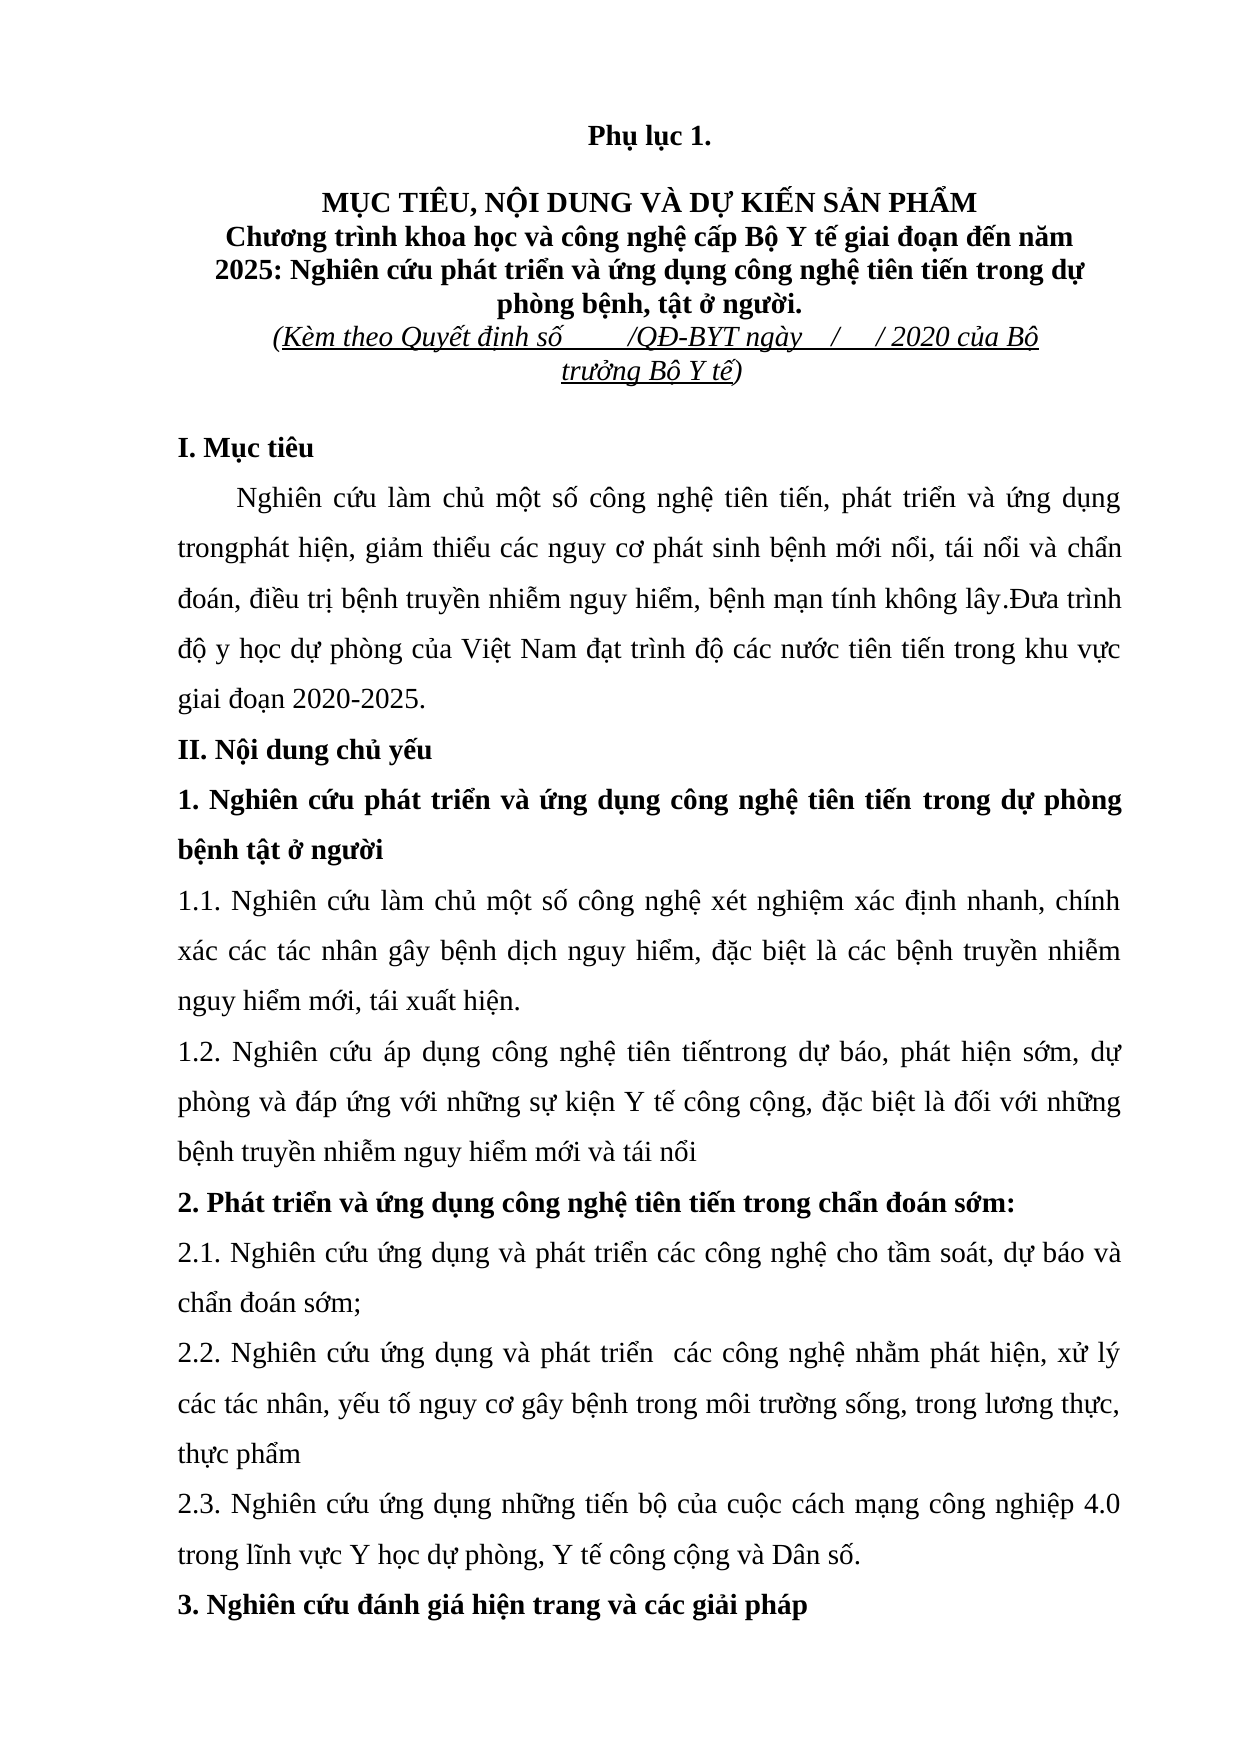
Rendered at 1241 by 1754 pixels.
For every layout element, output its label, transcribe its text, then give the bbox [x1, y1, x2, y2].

text 2.1. Nghiên cứu ứng dụng và phát triển các công nghệ cho tầm soát, dự báo và chẩn đoán sớm; [177, 1235, 1122, 1319]
text 3. Nghiên cứu đánh giá hiện trang và các giải pháp [177, 1587, 1122, 1621]
text 1. Nghiên cứu phát triển và ứng dụng công nghệ tiên tiến trong dự phòng bệnh tật ở người [177, 782, 1122, 866]
text Phụ lục 1. [177, 118, 1122, 152]
text Chương trình khoa học và công nghệ cấp Bộ Y tế giai đoạn đến năm 2025: Nghiên cứu phát triển và ứng dụng công nghệ tiên tiến trong dự phòng bệnh, tật ở người. [207, 219, 1092, 319]
text 1.2. Nghiên cứu áp dụng công nghệ tiên tiếntrong dự báo, phát hiện sớm, dự phòng và đáp ứng với những sự kiện Y tế công cộng, đặc biệt là đối với những bệnh truyền nhiễm nguy hiểm mới và tái nổi [177, 1034, 1122, 1168]
text II. Nội dung chủ yếu [177, 732, 1122, 765]
text Nghiên cứu làm chủ một số công nghệ tiên tiến, phát triển và ứng dụng trongphát hiện, giảm thiểu các nguy cơ phát sinh bệnh mới nổi, tái nổi và chẩn đoán, điều trị bệnh truyền nhiễm nguy hiểm, bệnh mạn tính không lây.Đưa trình độ y học dự phòng của Việt Nam đạt trình độ các nước tiên tiến trong khu vực giai đoạn 2020-2025. [177, 480, 1122, 715]
text (Kèm theo Quyết định số /QĐ-BYT ngày / / 2020 của Bộ trưởng Bộ Y tế) [222, 319, 1082, 386]
text I. Mục tiêu [177, 430, 1122, 463]
text 2.3. Nghiên cứu ứng dụng những tiến bộ của cuộc cách mạng công nghiệp 4.0 trong lĩnh vực Y học dự phòng, Y tế công cộng và Dân số. [177, 1487, 1122, 1570]
text 1.1. Nghiên cứu làm chủ một số công nghệ xét nghiệm xác định nhanh, chính xác các tác nhân gây bệnh dịch nguy hiểm, đặc biệt là các bệnh truyền nhiễm nguy hiểm mới, tái xuất hiện. [177, 883, 1122, 1017]
text 2. Phát triển và ứng dụng công nghệ tiên tiến trong chẩn đoán sớm: [177, 1185, 1122, 1218]
text MỤC TIÊU, NỘI DUNG VÀ DỰ KIẾN SẢN PHẨM [177, 185, 1122, 219]
text 2.2. Nghiên cứu ứng dụng và phát triển các công nghệ nhằm phát hiện, xử lý các tác nhân, yếu tố nguy cơ gây bệnh trong môi trường sống, trong lương thực, thực phẩm [177, 1336, 1122, 1470]
